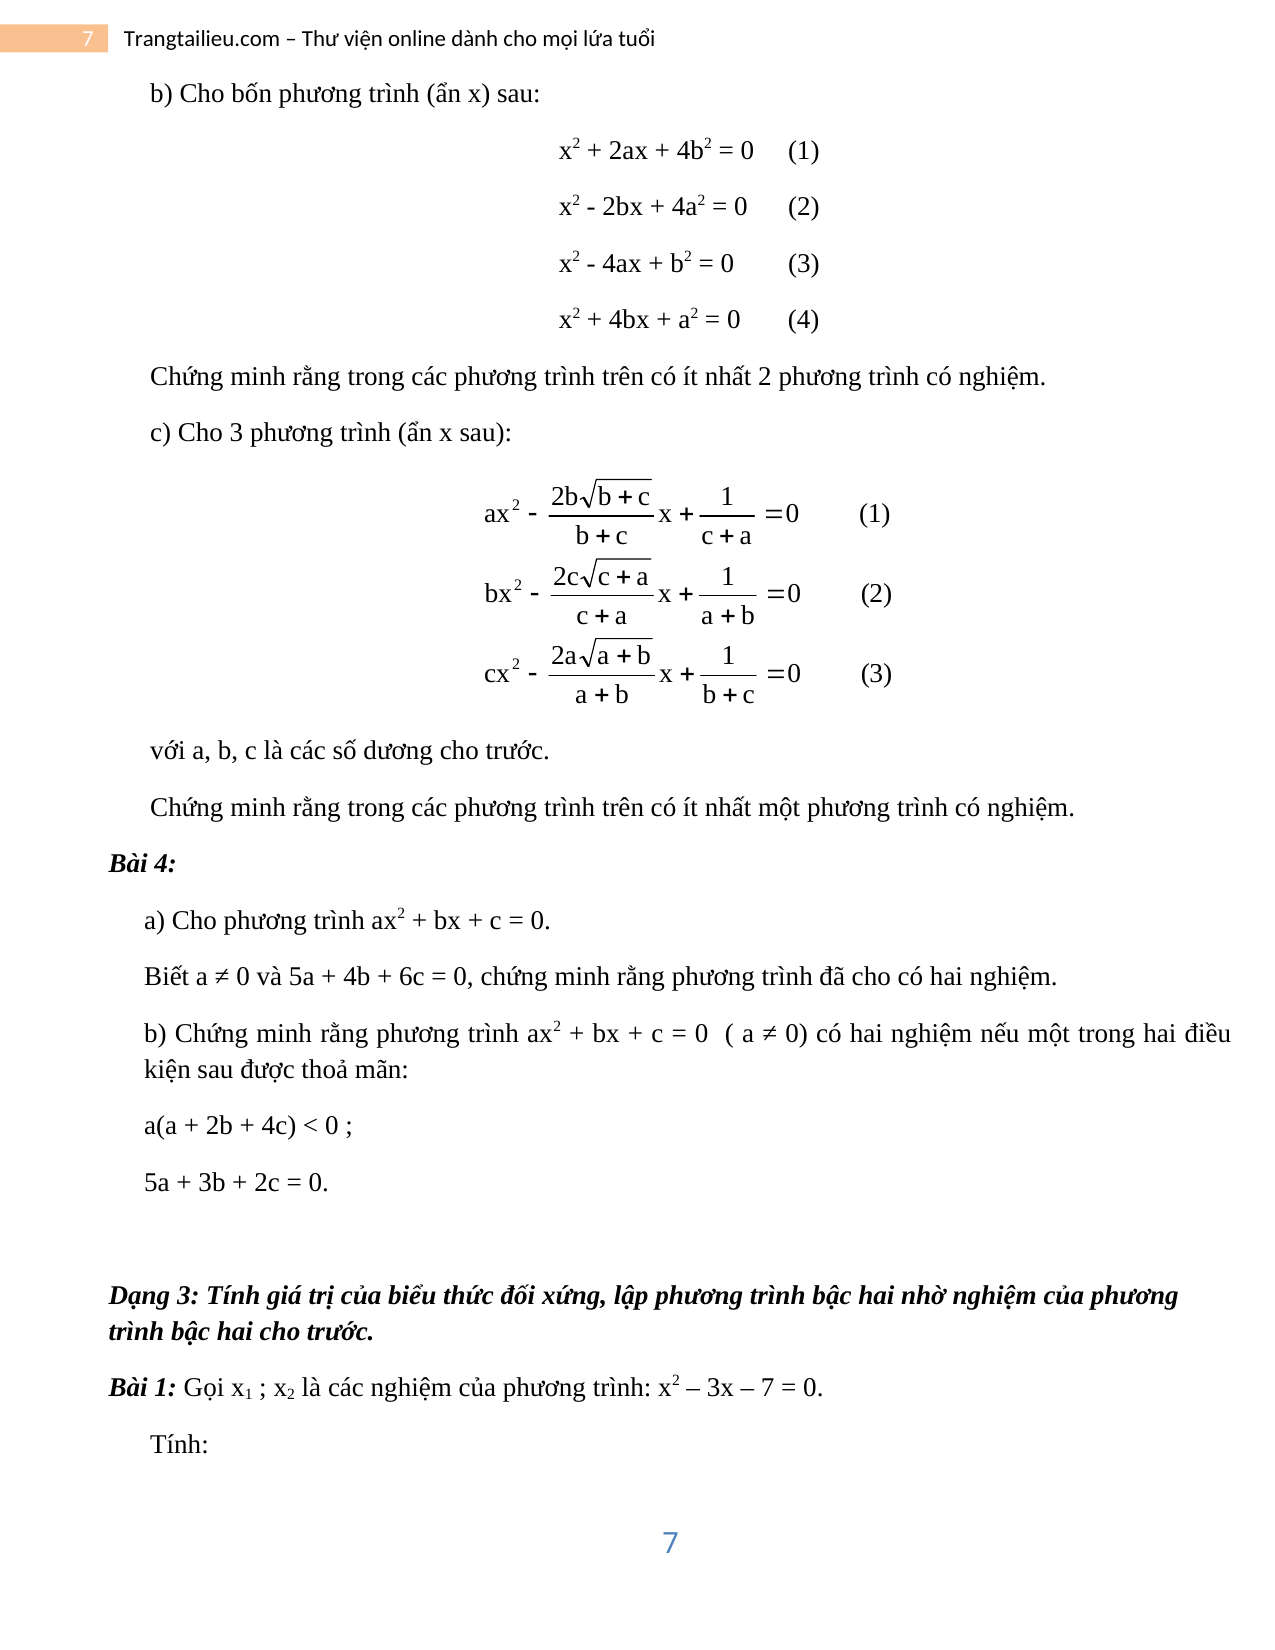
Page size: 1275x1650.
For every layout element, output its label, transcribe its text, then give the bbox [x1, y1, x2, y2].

text Bài 4: [108, 847, 1232, 878]
text a) Cho phương trình ax2 + bx + c = 0. [144, 904, 1232, 935]
text với a, b, c là các số dương cho trước. [108, 734, 1232, 765]
text x2 - 2bx + 4a2 = 0 (2) [146, 190, 1232, 221]
text c) Cho 3 phương trình (ẩn x sau): [108, 417, 1232, 448]
text x2 - 4ax + b2 = 0 (3) [146, 247, 1232, 278]
text x2 + 2ax + 4b2 = 0 (1) [146, 134, 1232, 165]
text Biết a ≠ 0 và 5a + 4b + 6c = 0, chứng minh rằng phương trình đã cho có hai nghiệm. [144, 960, 1232, 992]
text Dạng 3: Tính giá trị của biểu thức đối xứng, lập phương trình bậc hai nhờ nghiệm của phương trình bậc hai cho trước. [108, 1279, 1232, 1346]
text Chứng minh rằng trong các phương trình trên có ít nhất 2 phương trình có nghiệm. [108, 360, 1232, 391]
text 5a + 3b + 2c = 0. [144, 1166, 1232, 1197]
text b) Chứng minh rằng phương trình ax2 + bx + c = 0 ( a ≠ 0) có hai nghiệm nếu một trong hai điều kiện sau được thoả mãn: [144, 1017, 1232, 1084]
text Chứng minh rằng trong các phương trình trên có ít nhất một phương trình có nghiệm. [108, 791, 1232, 822]
text a(a + 2b + 4c) < 0 ; [144, 1109, 1232, 1140]
text Tính: [108, 1428, 1232, 1459]
text Bài 1: Gọi x1 ; x2 là các nghiệm của phương trình: x2 – 3x – 7 = 0. [108, 1371, 1232, 1402]
text x2 + 4bx + a2 = 0 (4) [146, 303, 1232, 334]
text b) Cho bốn phương trình (ẩn x) sau: [108, 77, 1232, 108]
